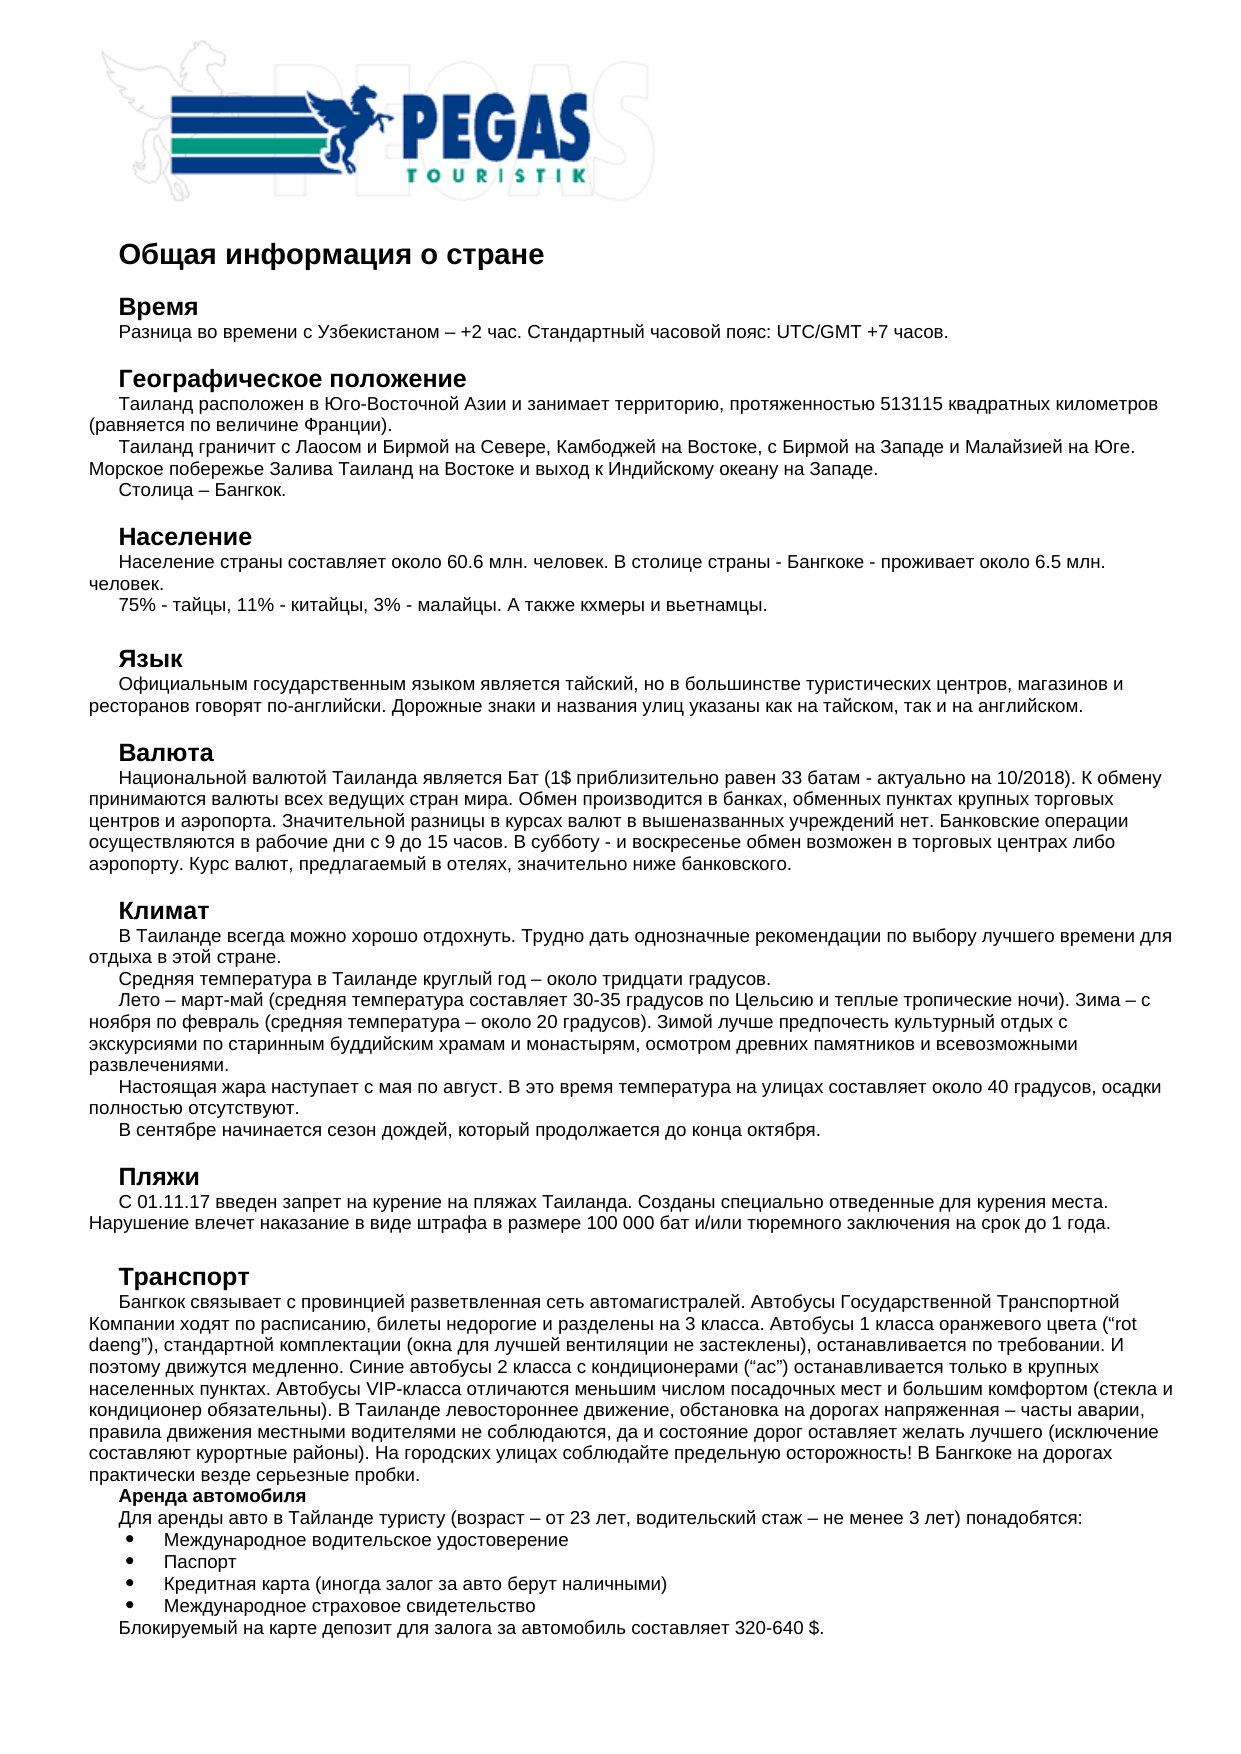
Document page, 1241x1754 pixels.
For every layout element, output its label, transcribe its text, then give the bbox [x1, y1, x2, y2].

text 75% - тайцы, 11% - китайцы, 3% - малайцы. А также кхмеры и вьетнамцы. [89, 594, 1181, 616]
text Столица – Бангкок. [89, 479, 1181, 501]
text Разница во времени с Узбекистаном – +2 час. Стандартный часовой пояс: UTC/GMT +7 часов. [89, 321, 1181, 342]
text Пляжи [89, 1162, 1181, 1191]
text Блокируемый на карте депозит для залога за автомобиль составляет 320-640 $. [89, 1617, 1181, 1638]
text Транспорт [89, 1262, 1181, 1291]
text Валюта [89, 738, 1181, 766]
text Лето – март-май (средняя температура составляет 30-35 градусов по Цельсию и теплые тропические ночи). Зима – с ноября по февраль (средняя температура – около 20 градусов). Зимой лучше предпочесть культурный отдых с экскурсиями по старинным буддийским храмам и монастырям, осмотром древних памятников и всевозможными развлечениями. [89, 989, 1181, 1076]
list Паспорт [126, 1550, 1181, 1572]
text Аренда автомобиля [89, 1485, 1181, 1507]
text Бангкок связывает с провинцией разветвленная сеть автомагистралей. Автобусы Государственной Транспортной Компании ходят по расписанию, билеты недорогие и разделены на 3 класса. Автобусы 1 класса оранжевого цвета (“rot daeng”), стандартной комплектации (окна для лучшей вентиляции не застеклены), останавливается по требовании. И поэтому движутся медленно. Синие автобусы 2 класса с кондиционерами (“ac”) останавливается только в крупных населенных пунктах. Автобусы VIP-класса отличаются меньшим числом посадочных мест и большим комфортом (стекла и кондиционер обязательны). В Таиланде левостороннее движение, обстановка на дорогах напряженная – часты аварии, правила движения местными водителями не соблюдаются, да и состояние дорог оставляет желать лучшего (исключение составляют курортные районы). На городских улицах соблюдайте предельную осторожность! В Бангкоке на дорогах практически везде серьезные пробки. [89, 1291, 1181, 1485]
text Географическое положение [89, 364, 1181, 393]
text Средняя температура в Таиланде круглый год – около тридцати градусов. [89, 968, 1181, 989]
text Таиланд граничит с Лаосом и Бирмой на Севере, Камбоджей на Востоке, с Бирмой на Западе и Малайзией на Юге. Морское побережье Залива Таиланд на Востоке и выход к Индийскому океану на Западе. [89, 436, 1181, 479]
list Международное водительское удостоверение [126, 1528, 1181, 1550]
text Для аренды авто в Тайланде туристу (возраст – от 23 лет, водительский стаж – не менее 3 лет) понадобятся: [89, 1507, 1181, 1528]
text Официальным государственным языком является тайский, но в большинстве туристических центров, магазинов и ресторанов говорят по-английски. Дорожные знаки и названия улиц указаны как на тайском, так и на английском. [89, 673, 1181, 716]
text Таиланд расположен в Юго-Восточной Азии и занимает территорию, протяженностью 513115 квадратных километров (равняется по величине Франции). [89, 393, 1181, 436]
list Кредитная карта (иногда залог за авто берут наличными) [126, 1572, 1181, 1594]
text Население [89, 522, 1181, 551]
text В сентябре начинается сезон дождей, который продолжается до конца октября. [89, 1119, 1181, 1140]
text Климат [89, 896, 1181, 924]
text С 01.11.17 введен запрет на курение на пляжах Таиланда. Созданы специально отведенные для курения места. Нарушение влечет наказание в виде штрафа в размере 100 000 бат и/или тюремного заключения на срок до 1 года. [89, 1191, 1181, 1234]
text Время [89, 292, 1181, 321]
list Международное страховое свидетельство [126, 1594, 1181, 1617]
text Общая информация о стране [89, 237, 1181, 271]
text Язык [89, 644, 1181, 673]
text Настоящая жара наступает с мая по август. В это время температура на улицах составляет около 40 градусов, осадки полностью отсутствуют. [89, 1076, 1181, 1119]
text Национальной валютой Таиланда является Бат (1$ приблизительно равен 33 батам - актуально на 10/2018). К обмену принимаются валюты всех ведущих стран мира. Обмен производится в банках, обменных пунктах крупных торговых центров и аэропорта. Значительной разницы в курсах валют в вышеназванных учреждений нет. Банковские операции осуществляются в рабочие дни с 9 до 15 часов. В субботу - и воскресенье обмен возможен в торговых центрах либо аэропорту. Курс валют, предлагаемый в отелях, значительно ниже банковского. [89, 766, 1181, 874]
picture [88, 39, 659, 211]
text В Таиланде всегда можно хорошо отдохнуть. Трудно дать однозначные рекомендации по выбору лучшего времени для отдыха в этой стране. [89, 924, 1181, 968]
text Население страны составляет около 60.6 млн. человек. В столице страны - Бангкоке - проживает около 6.5 млн. человек. [89, 551, 1181, 594]
